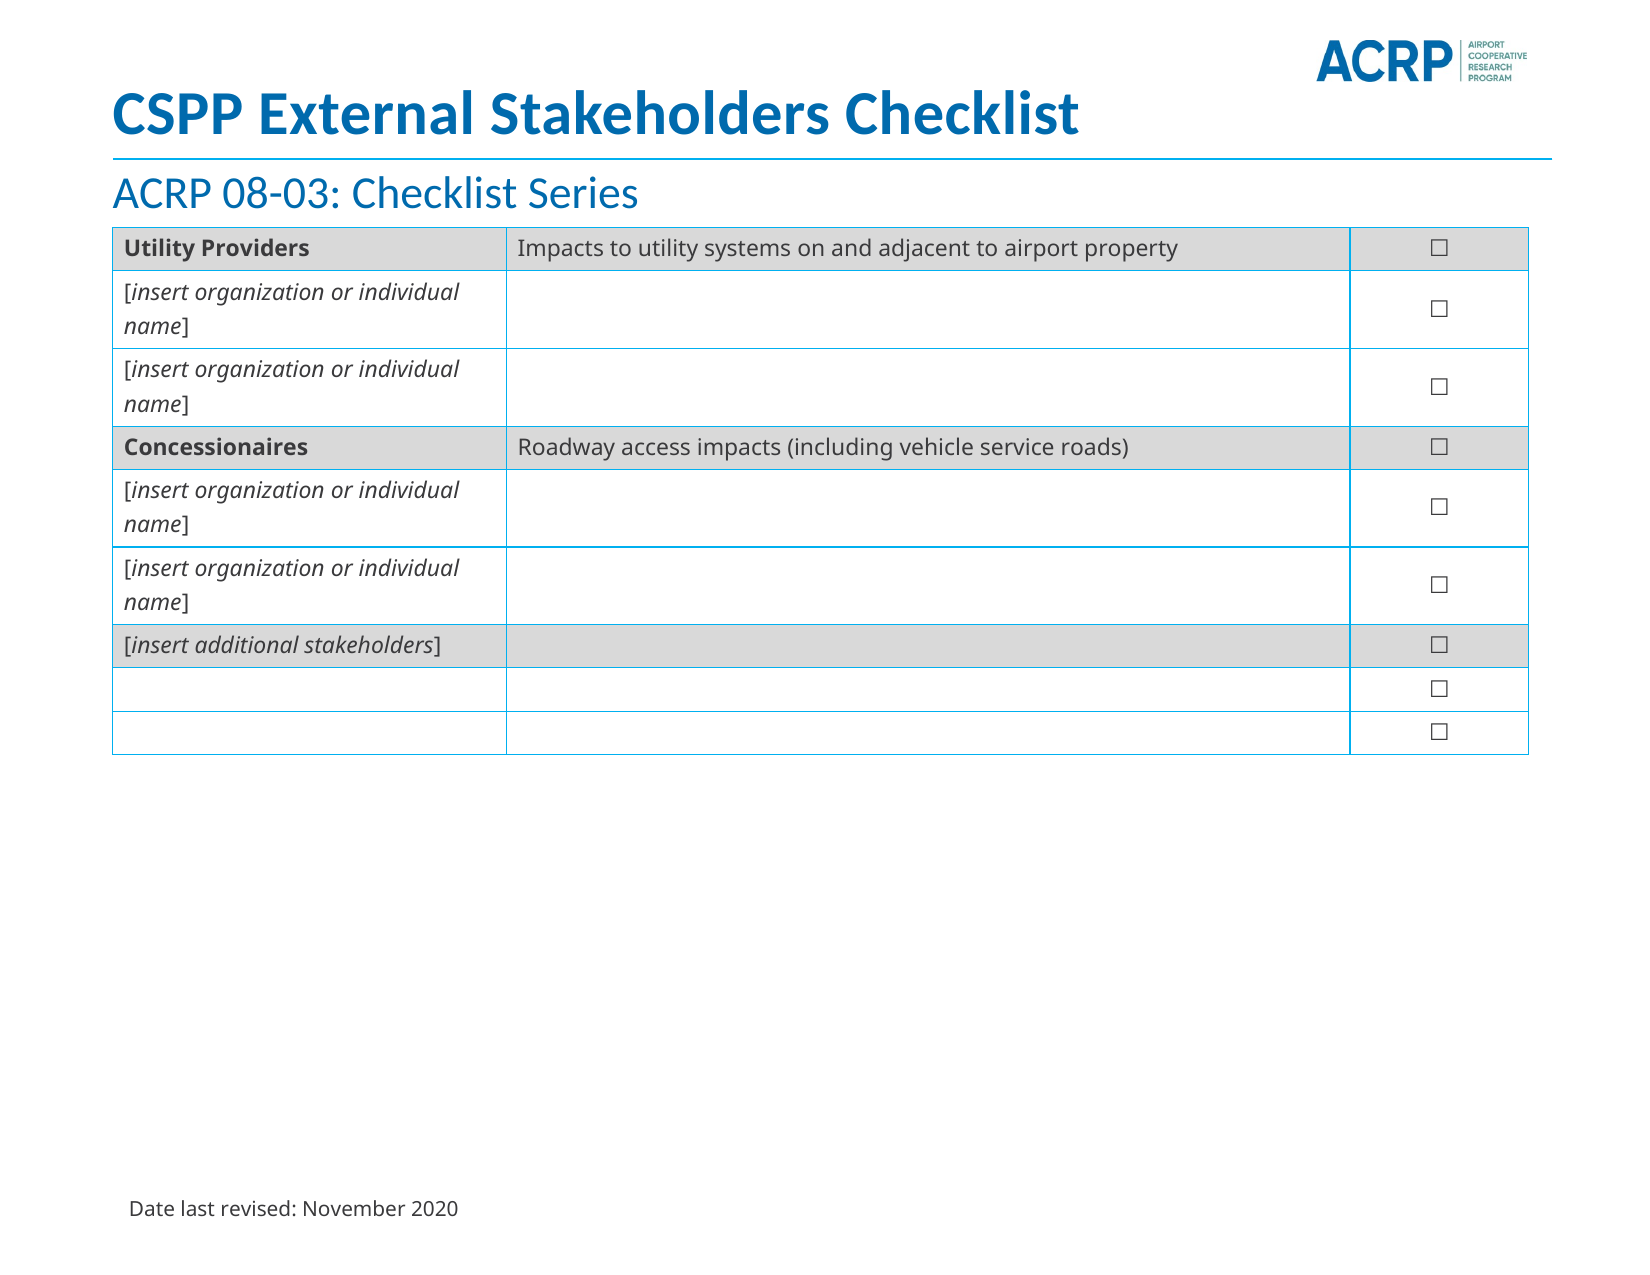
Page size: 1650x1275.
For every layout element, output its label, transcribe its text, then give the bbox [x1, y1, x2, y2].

table_cell [1351, 712, 1528, 754]
table_cell [1351, 271, 1528, 348]
table_cell [507, 349, 1349, 426]
table_header Utility Providers [113, 228, 506, 270]
table_header Impacts to utility systems on and adjacent to airport property [507, 228, 1349, 270]
table_cell [507, 625, 1349, 667]
table_cell [507, 712, 1349, 754]
table_cell [insert organization or individual name] [113, 470, 506, 546]
table_cell [507, 470, 1349, 546]
table_cell [507, 548, 1349, 624]
table_cell [113, 668, 506, 711]
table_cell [113, 271, 506, 348]
table_cell Roadway access impacts (including vehicle service roads) [507, 427, 1349, 469]
table_cell [507, 668, 1349, 711]
table_cell [1351, 349, 1528, 426]
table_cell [113, 349, 506, 426]
table_cell [insert additional stakeholders] [113, 625, 506, 667]
table_cell [1351, 470, 1528, 546]
table_cell [1351, 427, 1528, 469]
table_cell [507, 271, 1349, 348]
table_cell Concessionaires [113, 427, 506, 469]
table_cell [1351, 548, 1528, 624]
table_cell [1351, 625, 1528, 667]
table_cell [insert organization or individual name] [113, 548, 506, 624]
table_cell [1351, 668, 1528, 711]
table_cell [113, 712, 506, 754]
picture [1316, 40, 1527, 82]
table_header [1351, 228, 1528, 270]
